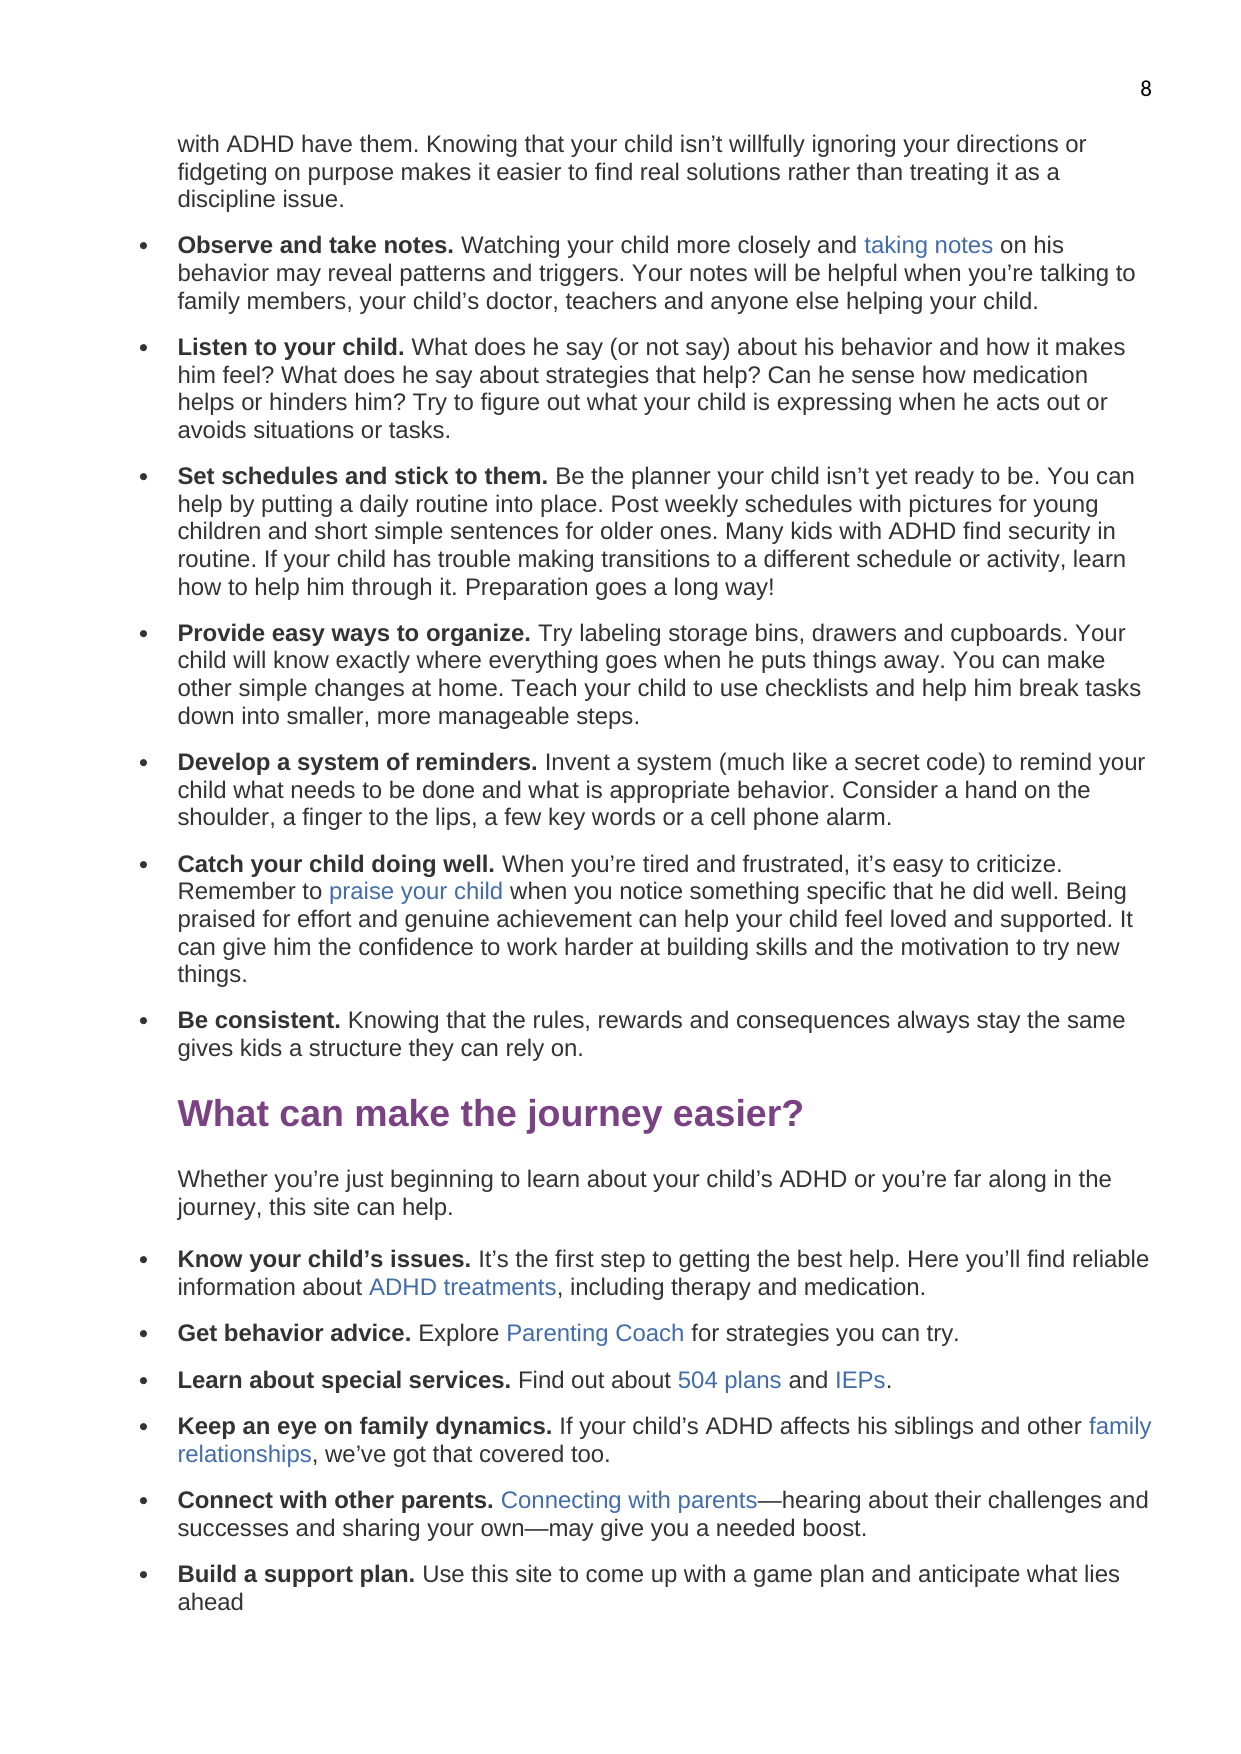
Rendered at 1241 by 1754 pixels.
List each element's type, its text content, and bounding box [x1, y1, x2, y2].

text What can make the journey easier? [177, 1091, 1152, 1134]
list Set schedules and stick to them. Be the planner your child isn’t yet ready to be. You can help by putting a daily routine into place. Post weekly schedules with pictures for young children and short simple sentences for older ones. Many kids with ADHD find security in routine. If your child has trouble making transitions to a different schedule or activity, learn how to help him through it. Preparation goes a long way! [140, 462, 1152, 600]
list Catch your child doing well. When you’re tired and frustrated, it’s easy to criticize. Remember to praise your child when you notice something specific that he did well. Being praised for effort and genuine achievement can help your child feel loved and supported. It can give him the confidence to work harder at building skills and the motivation to try new things. [140, 849, 1152, 988]
list Get behavior advice. Explore Parenting Coach for strategies you can try. [140, 1319, 1152, 1347]
list Build a support plan. Use this site to come up with a game plan and anticipate what lies ahead [140, 1560, 1152, 1615]
list Keep an eye on family dynamics. If your child’s ADHD affects his siblings and other family relationships, we’ve got that covered too. [140, 1412, 1152, 1467]
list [140, 130, 1152, 213]
list Connect with other parents. Connecting with parents—hearing about their challenges and successes and sharing your own—may give you a needed boost. [140, 1486, 1152, 1541]
list Develop a system of reminders. Invent a system (much like a secret code) to remind your child what needs to be done and what is appropriate behavior. Consider a hand on the shoulder, a finger to the lips, a few key words or a cell phone alarm. [140, 748, 1152, 831]
list Provide easy ways to organize. Try labeling storage bins, drawers and cupboards. Your child will know exactly where everything goes when he puts things away. You can make other simple changes at home. Teach your child to use checklists and help him break tasks down into smaller, more manageable steps. [140, 619, 1152, 729]
text Whether you’re just beginning to learn about your child’s ADHD or you’re far along in the journey, this site can help. [177, 1165, 1152, 1220]
list Observe and take notes. Watching your child more closely and taking notes on his behavior may reveal patterns and triggers. Your notes will be helpful when you’re talking to family members, your child’s doctor, teachers and anyone else helping your child. [140, 231, 1152, 314]
list Listen to your child. What does he say (or not say) about his behavior and how it makes him feel? What does he say about strategies that help? Can he sense how medication helps or hinders him? Try to figure out what your child is expressing when he acts out or avoids situations or tasks. [140, 333, 1152, 443]
list Learn about special services. Find out about 504 plans and IEPs. [140, 1366, 1152, 1393]
list Know your child’s issues. It’s the first step to getting the best help. Here you’ll find reliable information about ADHD treatments, including therapy and medication. [140, 1245, 1152, 1301]
list Be consistent. Knowing that the rules, rewards and consequences always stay the same gives kids a structure they can rely on. [140, 1006, 1152, 1062]
